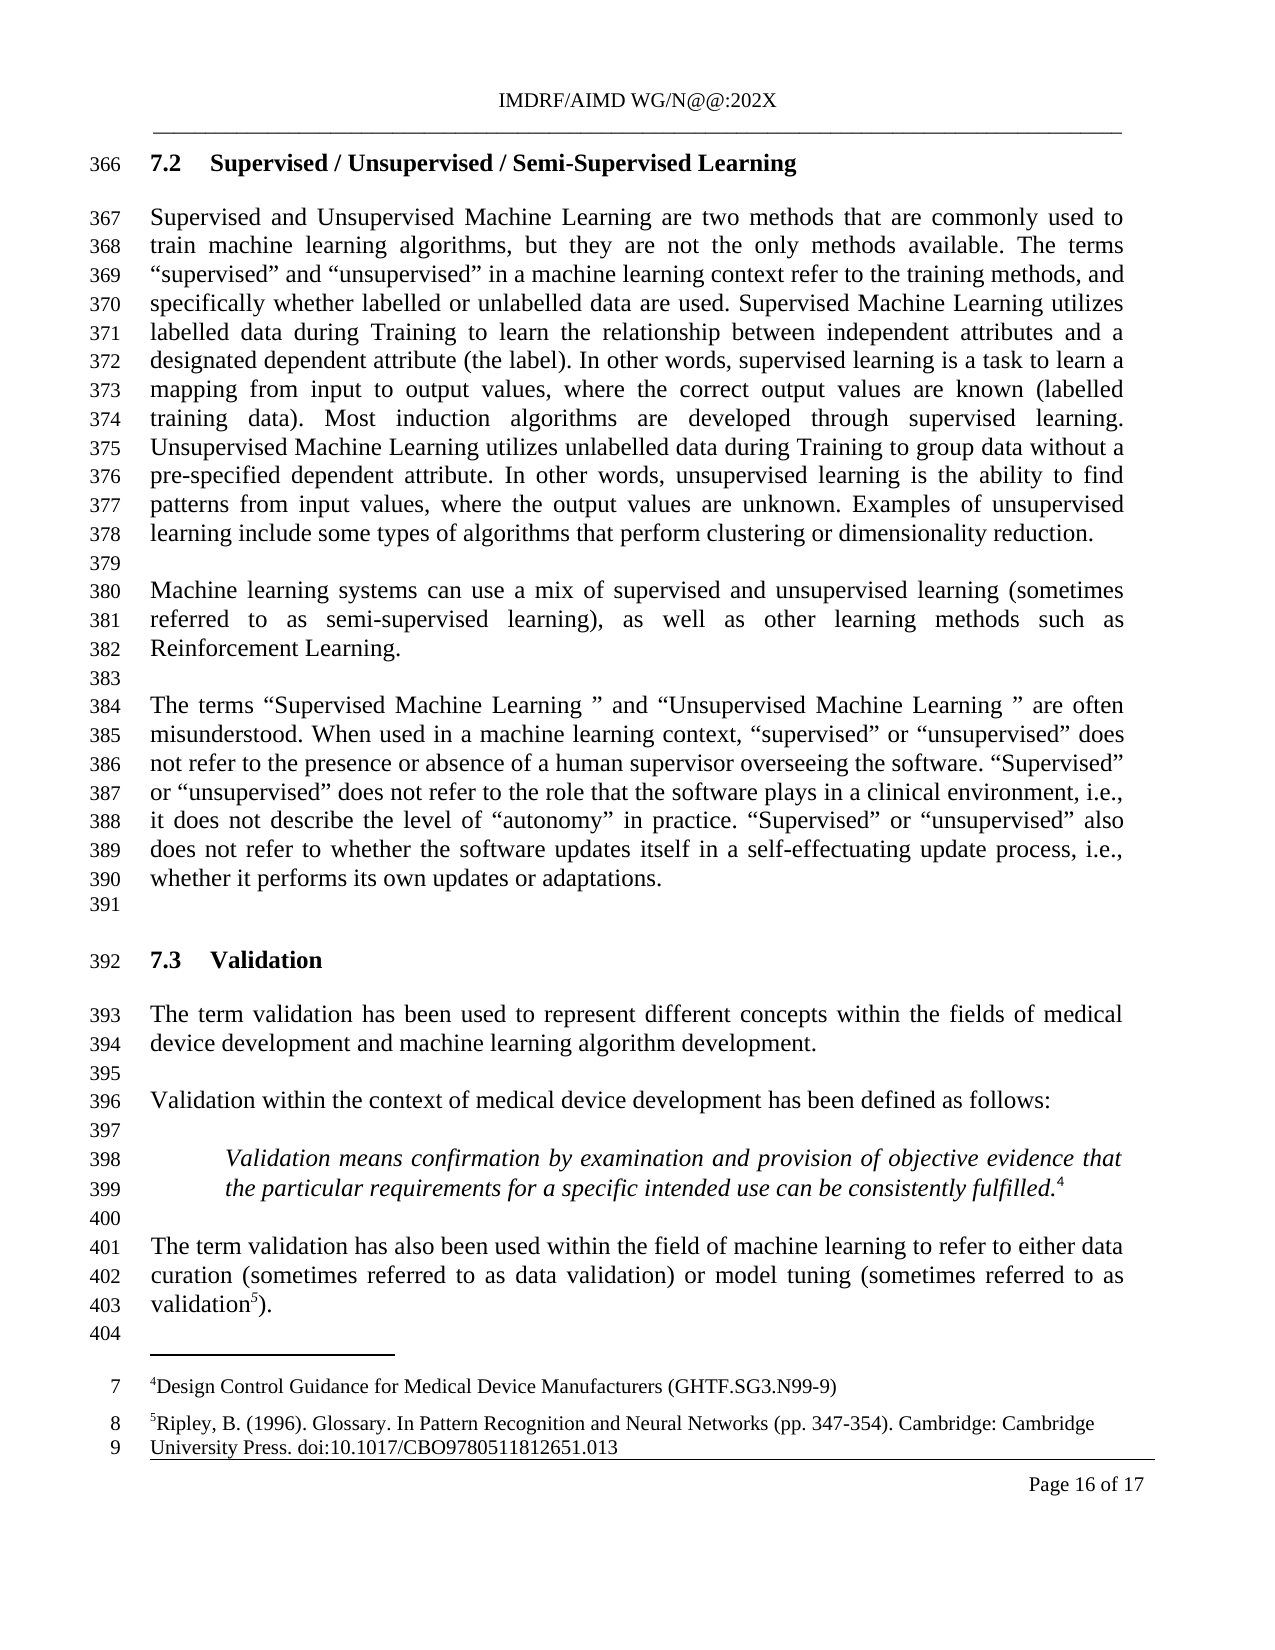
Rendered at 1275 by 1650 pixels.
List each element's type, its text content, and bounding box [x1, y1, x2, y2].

text Validation within the context of medical device development has been defined as follows: [150, 1086, 1125, 1114]
text The term validation has also been used within the field of machine learning to refer to either data curation (sometimes referred to as data validation) or model tuning (sometimes referred to as validation). [151, 1231, 1125, 1317]
subtitle Supervised / Unsupervised / Semi-Supervised Learning [150, 148, 1125, 177]
text Supervised and Unsupervised Machine Learning are two methods that are commonly used to train machine learning algorithms, but they are not the only methods available. The terms “supervised” and “unsupervised” in a machine learning context refer to the training methods, and specifically whether labelled or unlabelled data are used. Supervised Machine Learning utilizes labelled data during Training to learn the relationship between independent attributes and a designated dependent attribute (the label). In other words, supervised learning is a task to learn a mapping from input to output values, where the correct output values are known (labelled training data). Most induction algorithms are developed through supervised learning. Unsupervised Machine Learning utilizes unlabelled data during Training to group data without a pre-specified dependent attribute. In other words, unsupervised learning is the ability to find patterns from input values, where the output values are unknown. Examples of unsupervised learning include some types of algorithms that perform clustering or dimensionality reduction. [150, 202, 1125, 547]
text Validation means confirmation by examination and provision of objective evidence that the particular requirements for a specific intended use can be consistently fulfilled. [225, 1143, 1125, 1202]
text The term validation has been used to represent different concepts within the fields of medical device development and machine learning algorithm development. [150, 999, 1125, 1057]
subtitle Validation [150, 946, 1125, 974]
text Machine learning systems can use a mix of supervised and unsupervised learning (sometimes referred to as semi-supervised learning), as well as other learning methods such as Reinforcement Learning. [150, 576, 1125, 662]
text The terms “Supervised Machine Learning ” and “Unsupervised Machine Learning ” are often misunderstood. When used in a machine learning context, “supervised” or “unsupervised” does not refer to the presence or absence of a human supervisor overseeing the software. “Supervised” or “unsupervised” does not refer to the role that the software plays in a clinical environment, i.e., it does not describe the level of “autonomy” in practice. “Supervised” or “unsupervised” also does not refer to whether the software updates itself in a self-effectuating update process, i.e., whether it performs its own updates or adaptations. [150, 691, 1125, 892]
